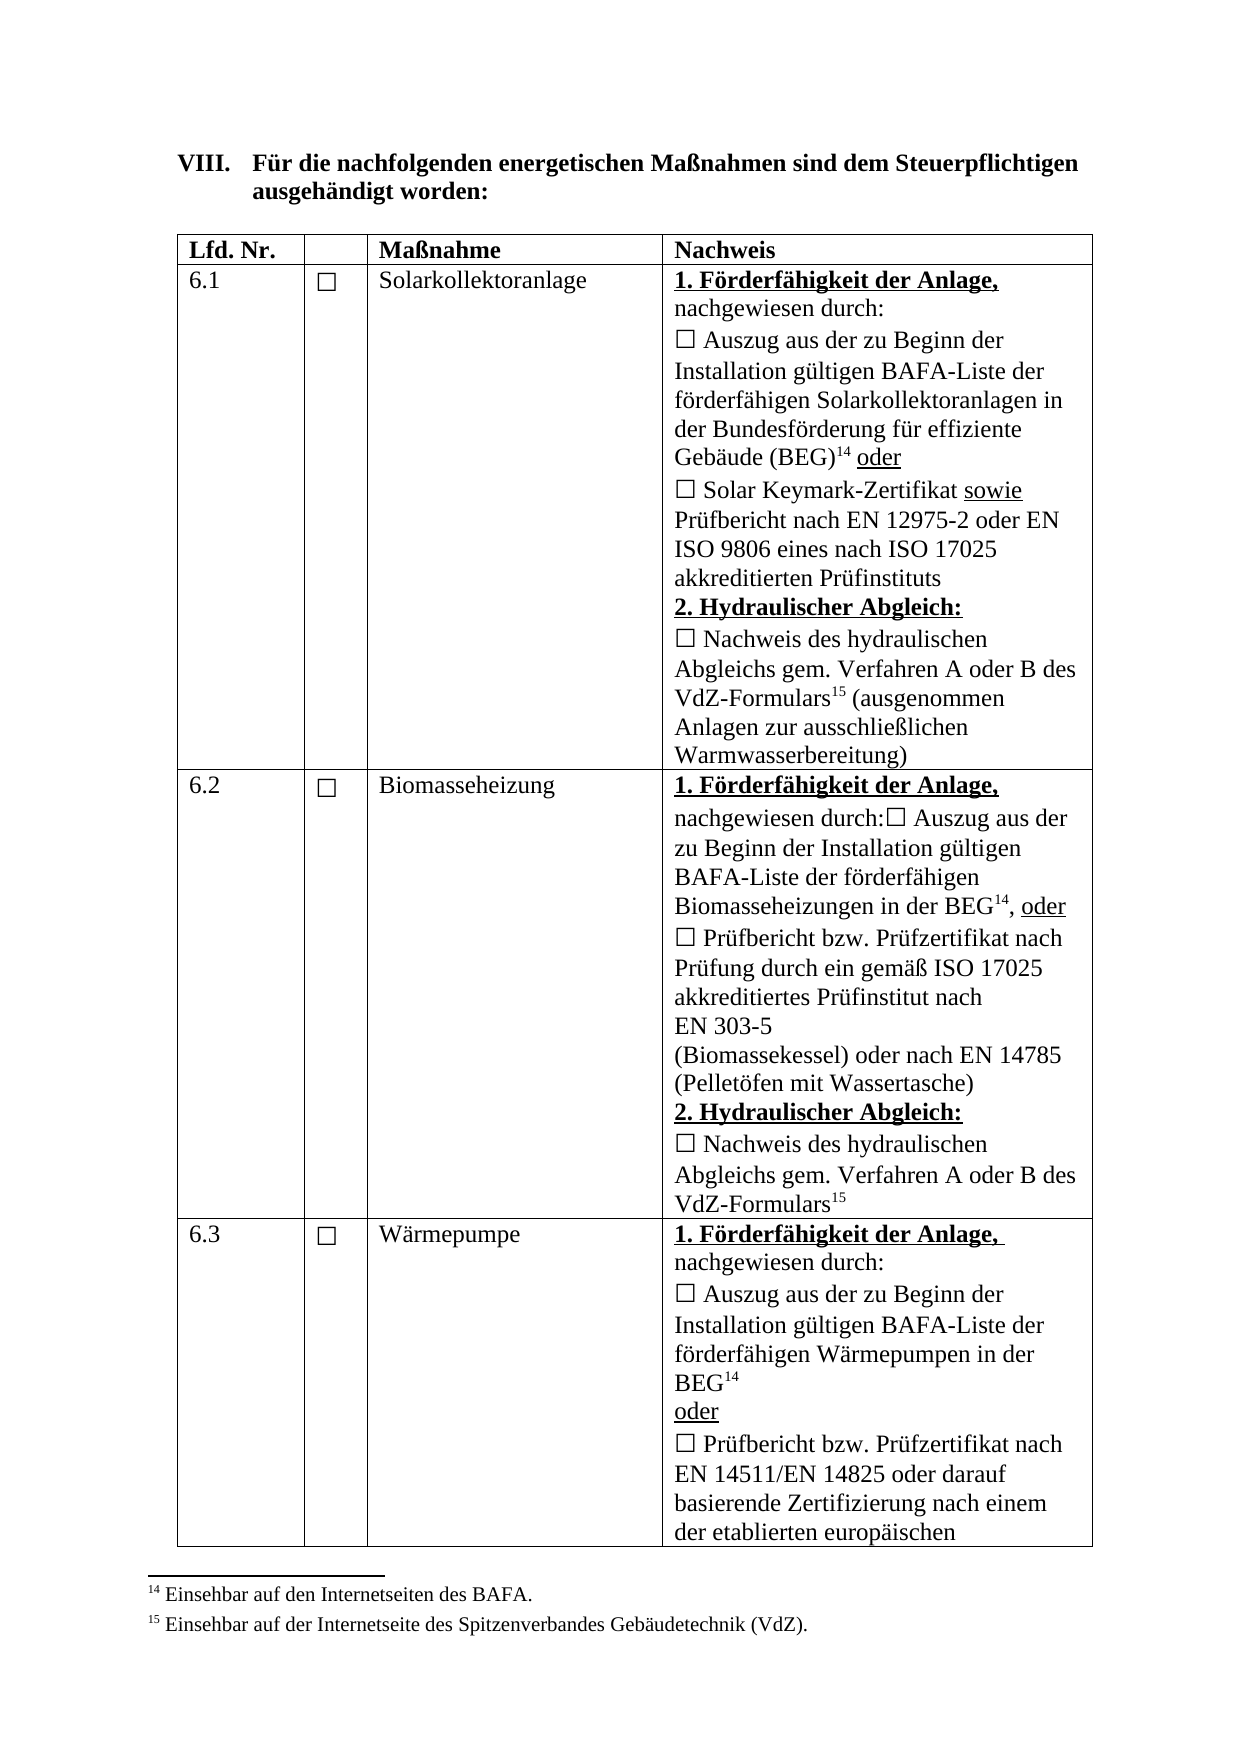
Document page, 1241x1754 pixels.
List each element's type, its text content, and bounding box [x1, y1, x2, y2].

table_cell 6.1 [178, 265, 304, 769]
table_cell 1. Förderfähigkeit der Anlage, nachgewiesen durch: Auszug aus der zu Beginn der Installation gültigen BAFA-Liste der förderfähigen Solarkollektoranlagen in der Bundesförderung für effiziente Gebäude (BEG) oder Solar Keymark-Zertifikat sowie Prüfbericht nach EN 12975-2 oder EN ISO 9806 eines nach ISO 17025 akkreditierten Prüfinstituts 2. Hydraulischer Abgleich: ☐ Nachweis des hydraulischen Abgleichs gem. Verfahren A oder B des VdZ-Formulars (ausgenommen Anlagen zur ausschließlichen Warmwasserbereitung) [663, 265, 1092, 769]
table_cell 6.2 [178, 770, 304, 1218]
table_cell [663, 1219, 1092, 1546]
table_cell 6.3 [178, 1219, 304, 1546]
table_header Nachweis [663, 235, 1092, 264]
table_header Lfd. Nr. [178, 235, 304, 264]
table_header Maßnahme [368, 235, 662, 264]
table_cell [305, 770, 367, 1218]
table_cell 1. Förderfähigkeit der Anlage, nachgewiesen durch: Auszug aus der zu Beginn der Installation gültigen BAFA-Liste der förderfähigen Biomasseheizungen in der BEG14, oder Prüfbericht bzw. Prüfzertifikat nach Prüfung durch ein gemäß ISO 17025 akkreditiertes Prüfinstitut nach EN 303-5 (Biomassekessel) oder nach EN 14785 (Pelletöfen mit Wassertasche) 2. Hydraulischer Abgleich: ☐ Nachweis des hydraulischen Abgleichs gem. Verfahren A oder B des VdZ-Formulars15 [663, 770, 1092, 1218]
table_cell Solarkollektoranlage [368, 265, 662, 769]
table_cell Wärmepumpe [368, 1219, 662, 1546]
table_cell [305, 265, 367, 769]
table_cell [305, 1219, 367, 1546]
table_cell Biomasseheizung [368, 770, 662, 1218]
table_header [305, 235, 367, 264]
list Für die nachfolgenden energetischen Maßnahmen sind dem Steuerpflichtigen ausgehändigt worden: [177, 148, 1093, 234]
